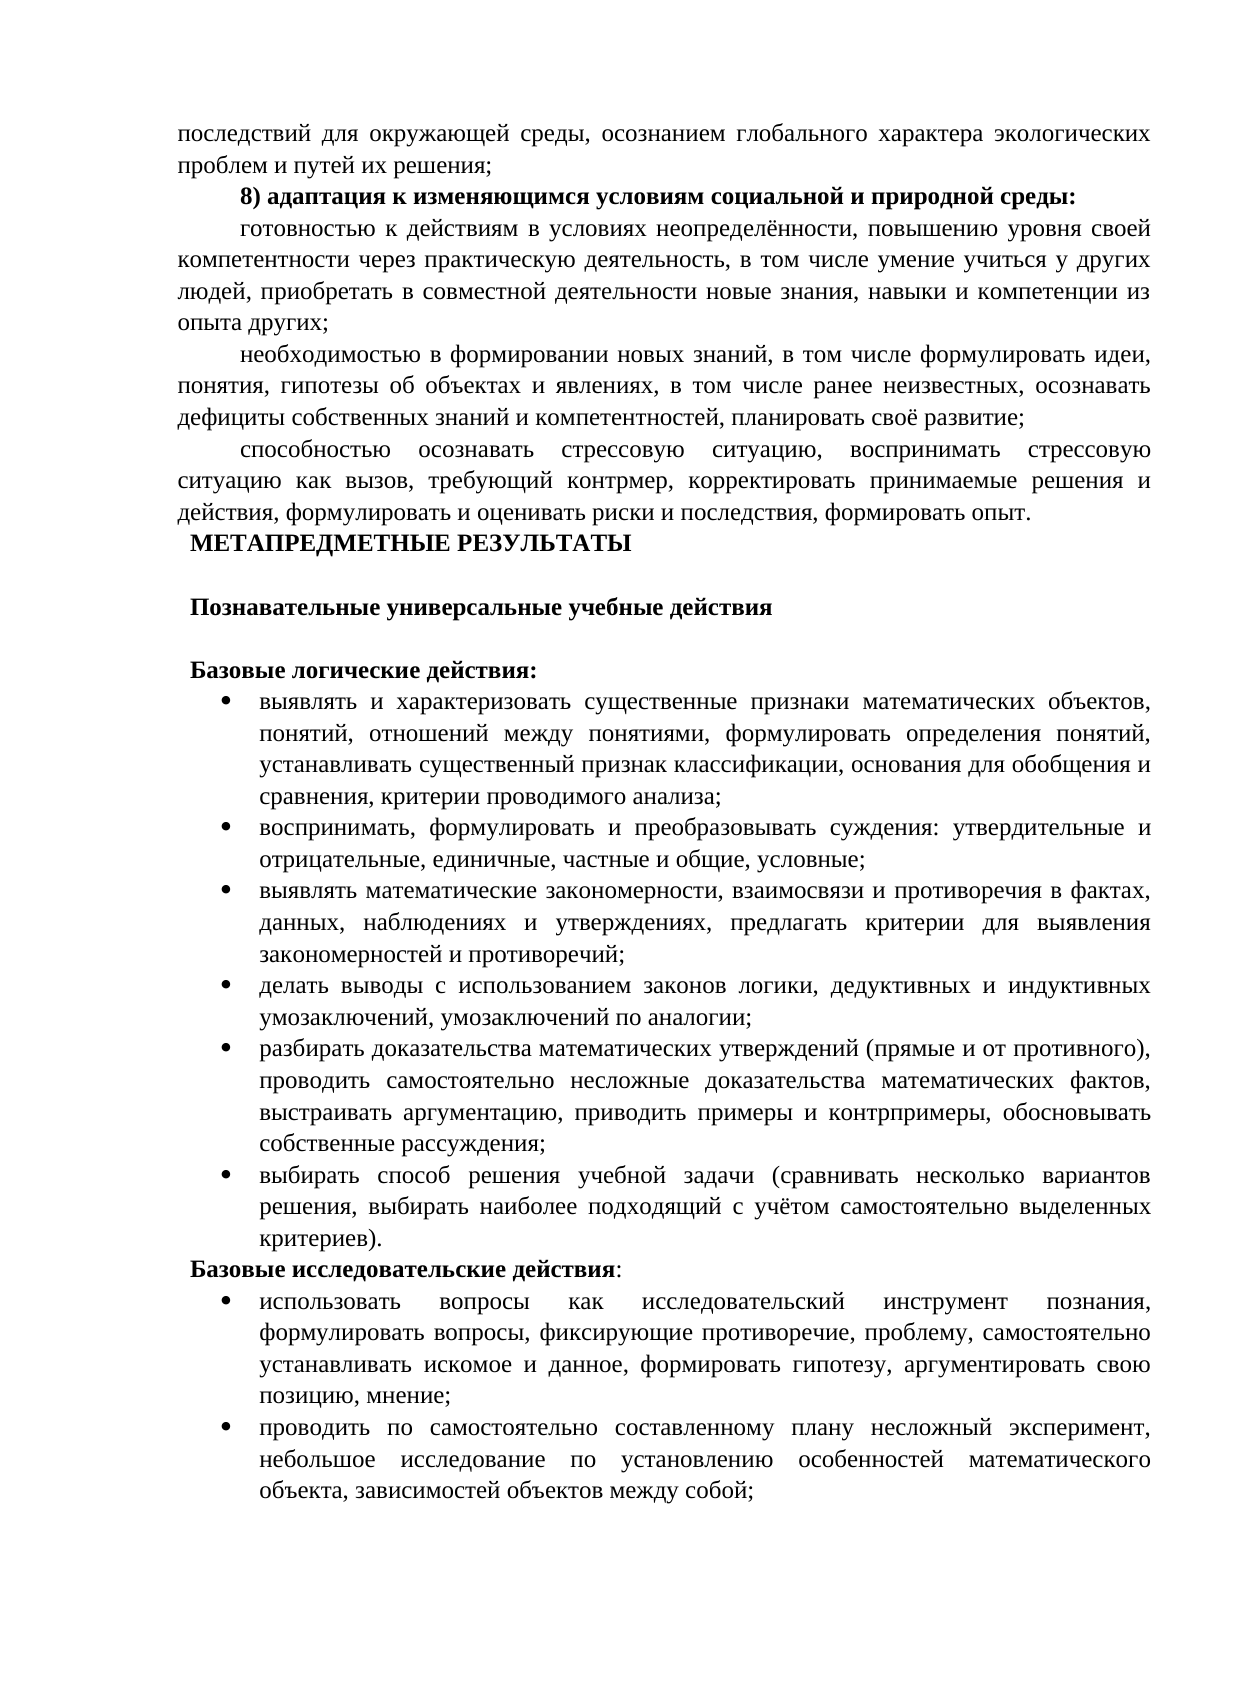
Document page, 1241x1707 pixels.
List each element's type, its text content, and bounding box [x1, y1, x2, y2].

text готовностью к действиям в условиях неопределённости, повышению уровня своей компетентности через практическую деятельность, в том числе умение учиться у других людей, приобретать в совместной деятельности новые знания, навыки и компетенции из опыта других; [177, 213, 1152, 336]
list проводить по самостоятельно составленному плану несложный эксперимент, небольшое исследование по установлению особенностей математического объекта, зависимостей объектов между собой; [222, 1412, 1152, 1504]
list выбирать способ решения учебной задачи (сравнивать несколько вариантов решения, выбирать наиболее подходящий с учётом самостоятельно выделенных критериев). [222, 1160, 1152, 1252]
list делать выводы с использованием законов логики, дедуктивных и индуктивных умозаключений, умозаключений по аналогии; [222, 970, 1152, 1031]
list выявлять и характеризовать существенные признаки математических объектов, понятий, отношений между понятиями, формулировать определения понятий, устанавливать существенный признак классификации, основания для обобщения и сравнения, критерии проводимого анализа; [222, 686, 1152, 810]
text Базовые исследовательские действия: [190, 1254, 1152, 1283]
list использовать вопросы как исследовательский инструмент познания, формулировать вопросы, фиксирующие противоречие, проблему, самостоятельно устанавливать искомое и данное, формировать гипотезу, аргументировать свою позицию, мнение; [222, 1286, 1152, 1409]
list выявлять математические закономерности, взаимосвязи и противоречия в фактах, данных, наблюдениях и утверждениях, предлагать критерии для выявления закономерностей и противоречий; [222, 876, 1152, 967]
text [177, 118, 1152, 178]
list воспринимать, формулировать и преобразовывать суждения: утвердительные и отрицательные, единичные, частные и общие, условные; [222, 812, 1152, 873]
list разбирать доказательства математических утверждений (прямые и от противного), проводить самостоятельно несложные доказательства математических фактов, выстраивать аргументацию, приводить примеры и контрпримеры, обосновывать собственные рассуждения; [222, 1033, 1152, 1157]
text необходимостью в формировании новых знаний, в том числе формулировать идеи, понятия, гипотезы об объектах и явлениях, в том числе ранее неизвестных, осознавать дефициты собственных знаний и компетентностей, планировать своё развитие; [177, 339, 1152, 431]
text способностью осознавать стрессовую ситуацию, воспринимать стрессовую ситуацию как вызов, требующий контрмер, корректировать принимаемые решения и действия, формулировать и оценивать риски и последствия, формировать опыт. [177, 434, 1152, 526]
text Познавательные универсальные учебные действия [190, 592, 1152, 620]
text 8) адаптация к изменяющимся условиям социальной и природной среды: [177, 181, 1152, 210]
text МЕТАПРЕДМЕТНЫЕ РЕЗУЛЬТАТЫ [190, 528, 1152, 557]
text Базовые логические действия: [190, 655, 1152, 683]
